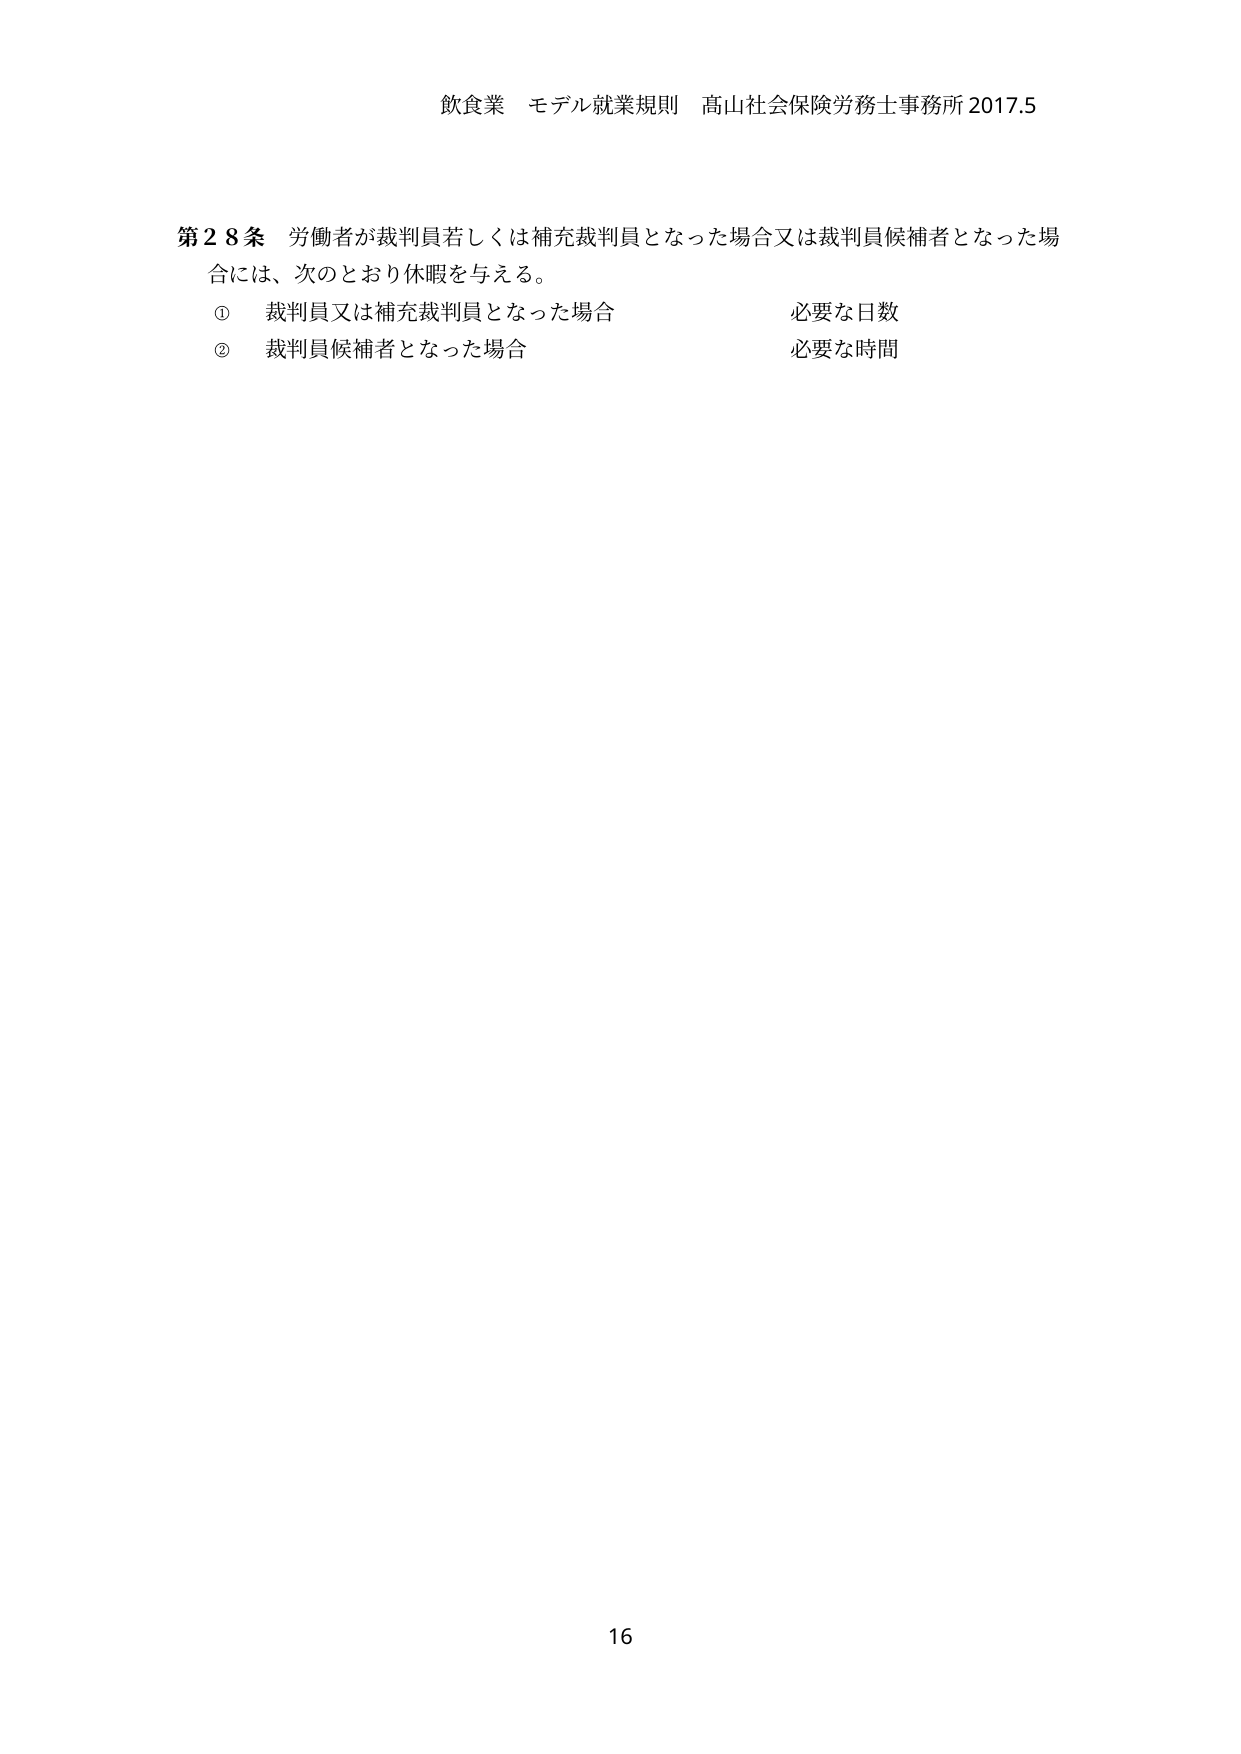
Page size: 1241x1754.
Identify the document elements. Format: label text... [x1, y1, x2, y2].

list 裁判員又は補充裁判員となった場合 必要な日数 [207, 292, 1063, 329]
list 裁判員候補者となった場合 必要な時間 [207, 329, 1063, 367]
text 第２８条 労働者が裁判員若しくは補充裁判員となった場合又は裁判員候補者となった場合には、次のとおり休暇を与える。 [177, 217, 1063, 292]
